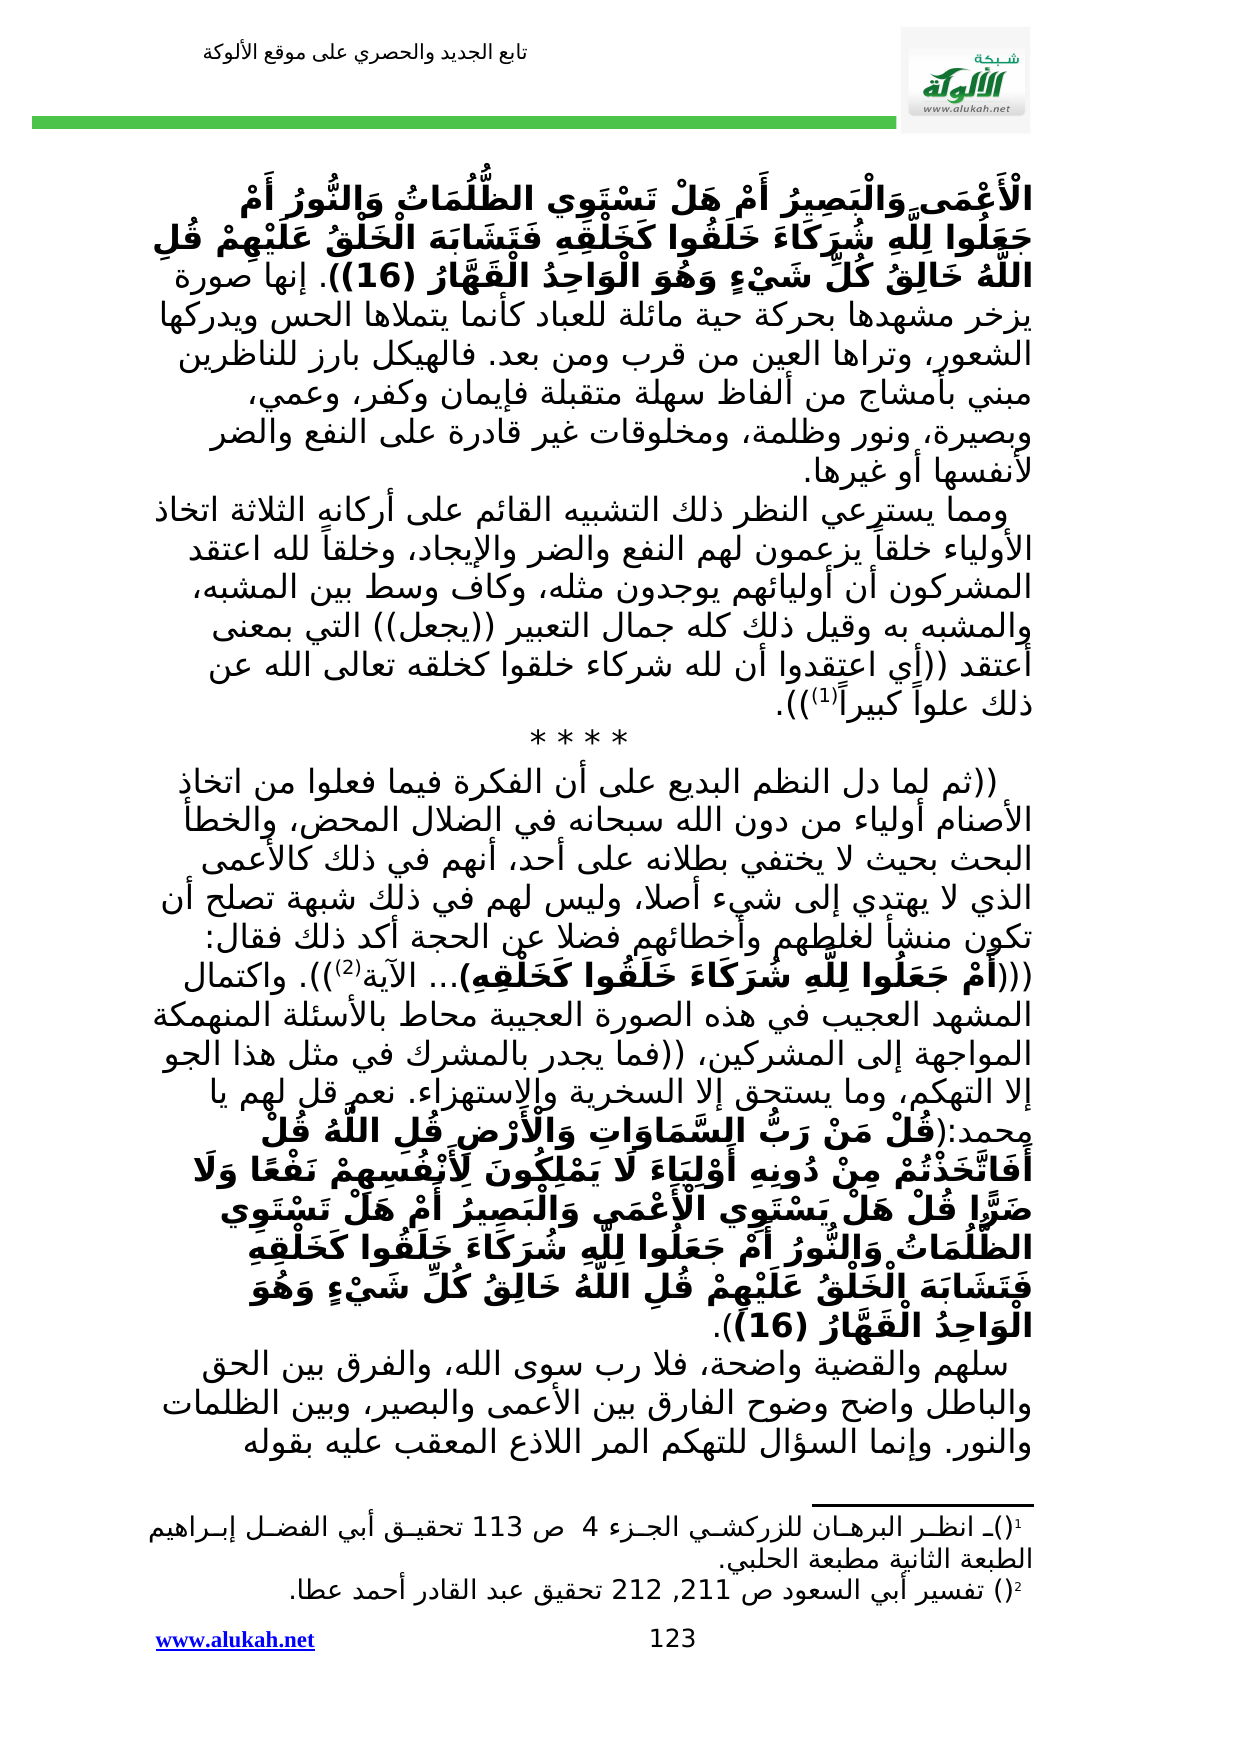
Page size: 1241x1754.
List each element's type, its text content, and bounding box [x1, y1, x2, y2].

text ومما يسترعي النظر ذلك التشبيه القائم على أركانه الثلاثة اتخاذ الأولياء خلقاً يزعمون لهم النفع والضر والإيجاد، وخلقاً لله اعتقد المشركون أن أوليائهم يوجدون مثله، وكاف وسط بين المشبه، والمشبه به وقيل ذلك كله جمال التعبير ((يجعل)) التي بمعنى أعتقد ((أي اعتقدوا أن لله شركاء خلقوا كخلقه تعالى الله عن ذلك علواً كبيراً())). [148, 490, 1033, 723]
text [148, 1345, 1033, 1461]
text * * * * [148, 723, 1033, 762]
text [148, 179, 1033, 490]
text ((ثم لما دل النظم البديع على أن الفكرة فيما فعلوا من اتخاذ الأصنام أولياء من دون الله سبحانه في الضلال المحض، والخطأ البحث بحيث لا يختفي بطلانه على أحد، أنهم في ذلك كالأعمى الذي لا يهتدي إلى شيء أصلا، وليس لهم في ذلك شبهة تصلح أن تكون منشأ لغلطهم وأخطائهم فضلا عن الحجة أكد ذلك فقال:((﴿أَمْ جَعَلُوا لِلَّهِ شُرَكَاءَ خَلَقُوا كَخَلْقِهِ﴾... الآية())). واكتمال المشهد العجيب في هذه الصورة العجيبة محاط بالأسئلة المنهمكة المواجهة إلى المشركين، ((فما يجدر بالمشرك في مثل هذا الجو إلا التهكم، وما يستحق إلا السخرية والاستهزاء. نعم قل لهم يا محمد:﴿قُلْ مَنْ رَبُّ السَّمَاوَاتِ وَالْأَرْضِ قُلِ اللَّهُ قُلْ أَفَاتَّخَذْتُمْ مِنْ دُونِهِ أَوْلِيَاءَ لَا يَمْلِكُونَ لِأَنْفُسِهِمْ نَفْعًا وَلَا ضَرًّا قُلْ هَلْ يَسْتَوِي الْأَعْمَى وَالْبَصِيرُ أَمْ هَلْ تَسْتَوِي الظُّلُمَاتُ وَالنُّورُ أَمْ جَعَلُوا لِلَّهِ شُرَكَاءَ خَلَقُوا كَخَلْقِهِ فَتَشَابَهَ الْخَلْقُ عَلَيْهِمْ قُلِ اللَّهُ خَالِقُ كُلِّ شَيْءٍ وَهُوَ الْوَاحِدُ الْقَهَّارُ (16)﴾. [148, 762, 1033, 1345]
